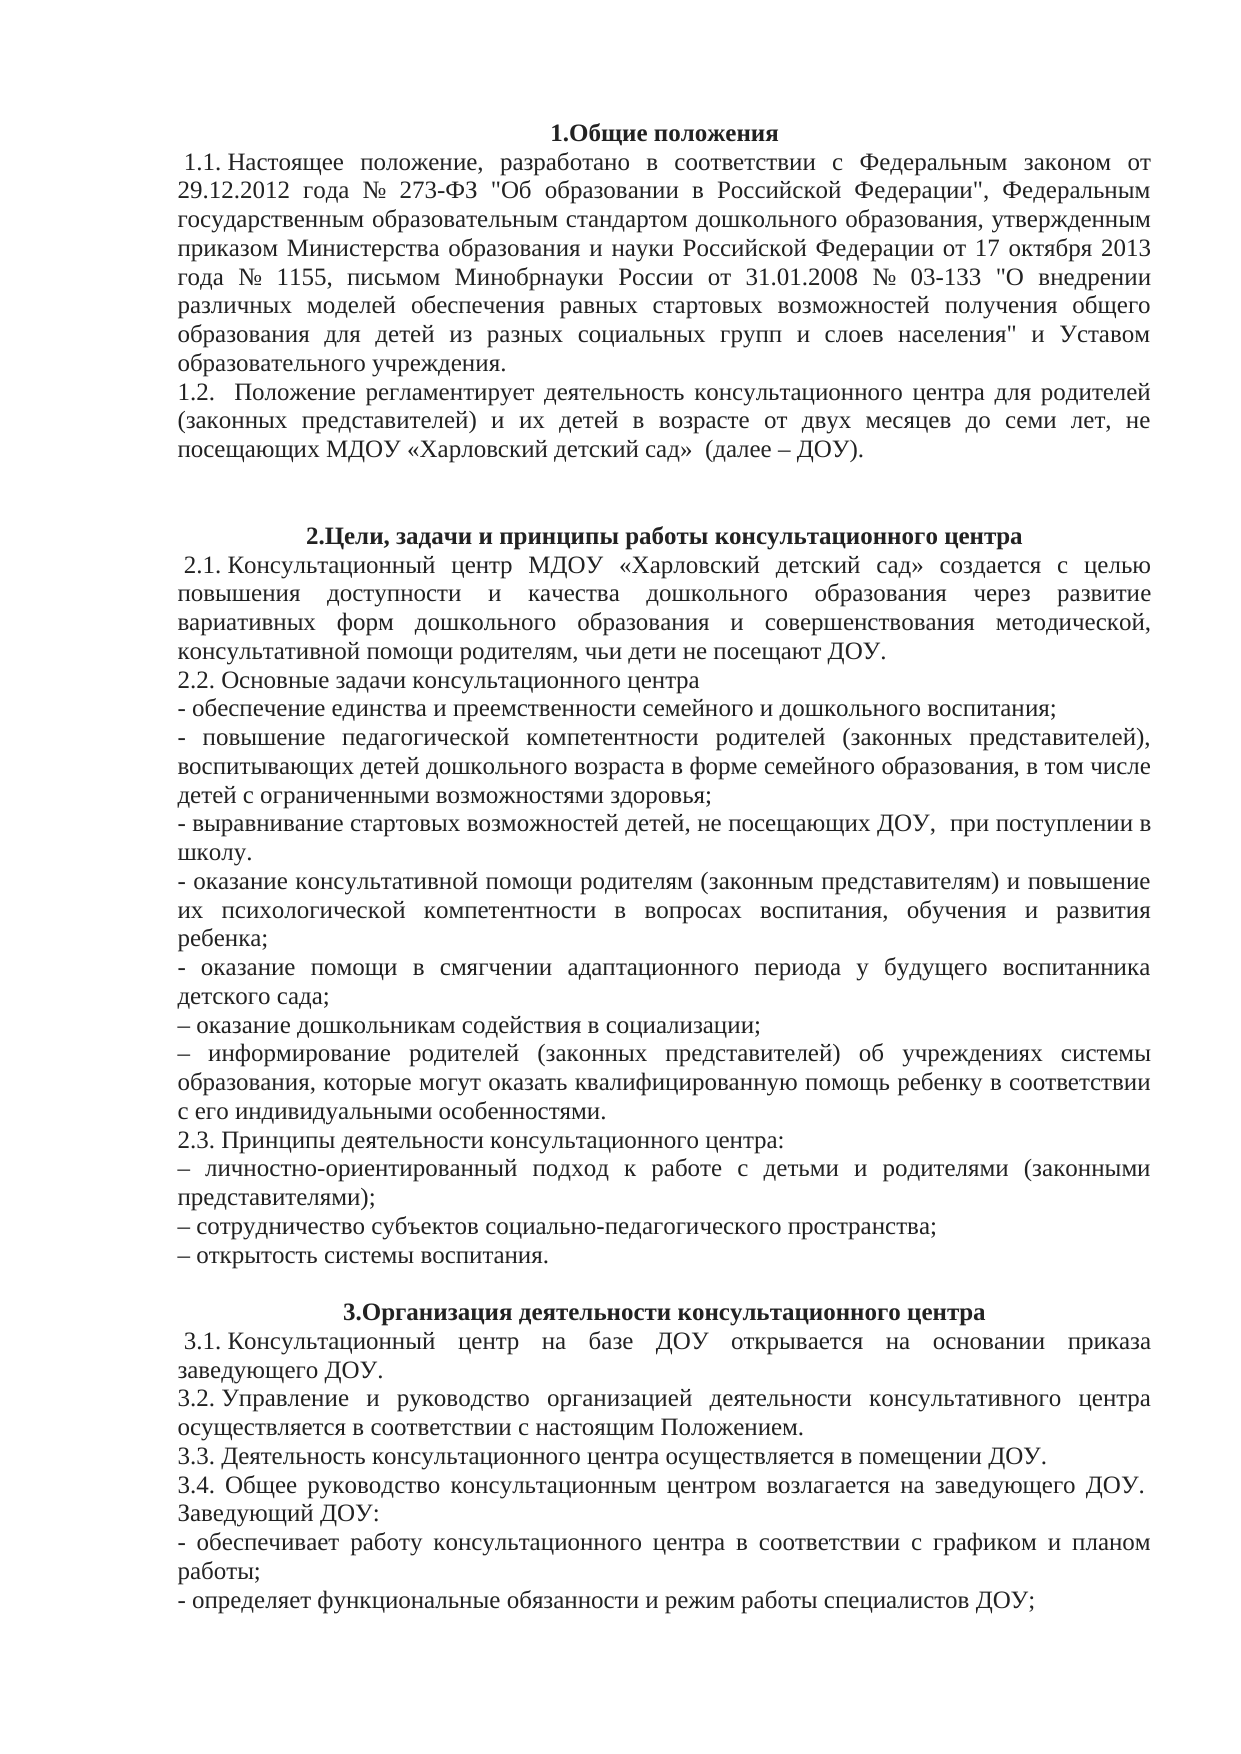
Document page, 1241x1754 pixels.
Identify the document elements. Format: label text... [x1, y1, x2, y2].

text 2.3. Принципы деятельности консультационного центра: [177, 1125, 1152, 1153]
text 3.1. Консультационный центр на базе ДОУ открывается на основании приказа заведующего ДОУ. [177, 1326, 1152, 1383]
text – оказание дошкольникам содействия в социализации; [177, 1010, 1152, 1038]
text – личностно-ориентированный подход к работе с детьми и родителями (законными представителями); [177, 1153, 1152, 1211]
text – открытость системы воспитания. [177, 1240, 1152, 1268]
text - определяет функциональные обязанности и режим работы специалистов ДОУ; [177, 1585, 1152, 1613]
text - обеспечивает работу консультационного центра в соответствии с графиком и планом работы; [177, 1527, 1152, 1585]
text - выравнивание стартовых возможностей детей, не посещающих ДОУ, при поступлении в школу. [177, 808, 1152, 866]
text - оказание помощи в смягчении адаптационного периода у будущего воспитанника детского сада; [177, 952, 1152, 1010]
text 2.2. Основные задачи консультационного центра [177, 665, 1152, 693]
text – сотрудничество субъектов социально-педагогического пространства; [177, 1211, 1152, 1240]
text 2.Цели, задачи и принципы работы консультационного центра [177, 521, 1152, 550]
text - обеспечение единства и преемственности семейного и дошкольного воспитания; [177, 693, 1152, 722]
text – информирование родителей (законных представителей) об учреждениях системы образования, которые могут оказать квалифицированную помощь ребенку в соответствии с его индивидуальными особенностями. [177, 1038, 1152, 1125]
text 1.2. Положение регламентирует деятельность консультационного центра для родителей (законных представителей) и их детей в возрасте от двух месяцев до семи лет, не посещающих МДОУ «Харловский детский сад» (далее – ДОУ). [177, 377, 1152, 463]
text 1.1. Настоящее положение, разработано в соответствии с Федеральным законом от 29.12.2012 года № 273-ФЗ "Об образовании в Российской Федерации", Федеральным государственным образовательным стандартом дошкольного образования, утвержденным приказом Министерства образования и науки Российской Федерации от 17 октября 2013 года № 1155, письмом Минобрнауки России от 31.01.2008 № 03-133 "О внедрении различных моделей обеспечения равных стартовых возможностей получения общего образования для детей из разных социальных групп и слоев населения" и Уставом образовательного учреждения. [177, 147, 1152, 377]
text - оказание консультативной помощи родителям (законным представителям) и повышение их психологической компетентности в вопросах воспитания, обучения и развития ребенка; [177, 866, 1152, 952]
text 3.4. Общее руководство консультационным центром возлагается на заведующего ДОУ. Заведующий ДОУ: [177, 1470, 1152, 1527]
text - повышение педагогической компетентности родителей (законных представителей), воспитывающих детей дошкольного возраста в форме семейного образования, в том числе детей с ограниченными возможностями здоровья; [177, 722, 1152, 808]
text 3.2. Управление и руководство организацией деятельности консультативного центра осуществляется в соответствии с настоящим Положением. [177, 1383, 1152, 1441]
text 3.3. Деятельность консультационного центра осуществляется в помещении ДОУ. [177, 1441, 1152, 1470]
text 3.Организация деятельности консультационного центра [177, 1297, 1152, 1326]
text 2.1. Консультационный центр МДОУ «Харловский детский сад» создается с целью повышения доступности и качества дошкольного образования через развитие вариативных форм дошкольного образования и совершенствования методической, консультативной помощи родителям, чьи дети не посещают ДОУ. [177, 550, 1152, 665]
text 1.Общие положения [177, 118, 1152, 147]
